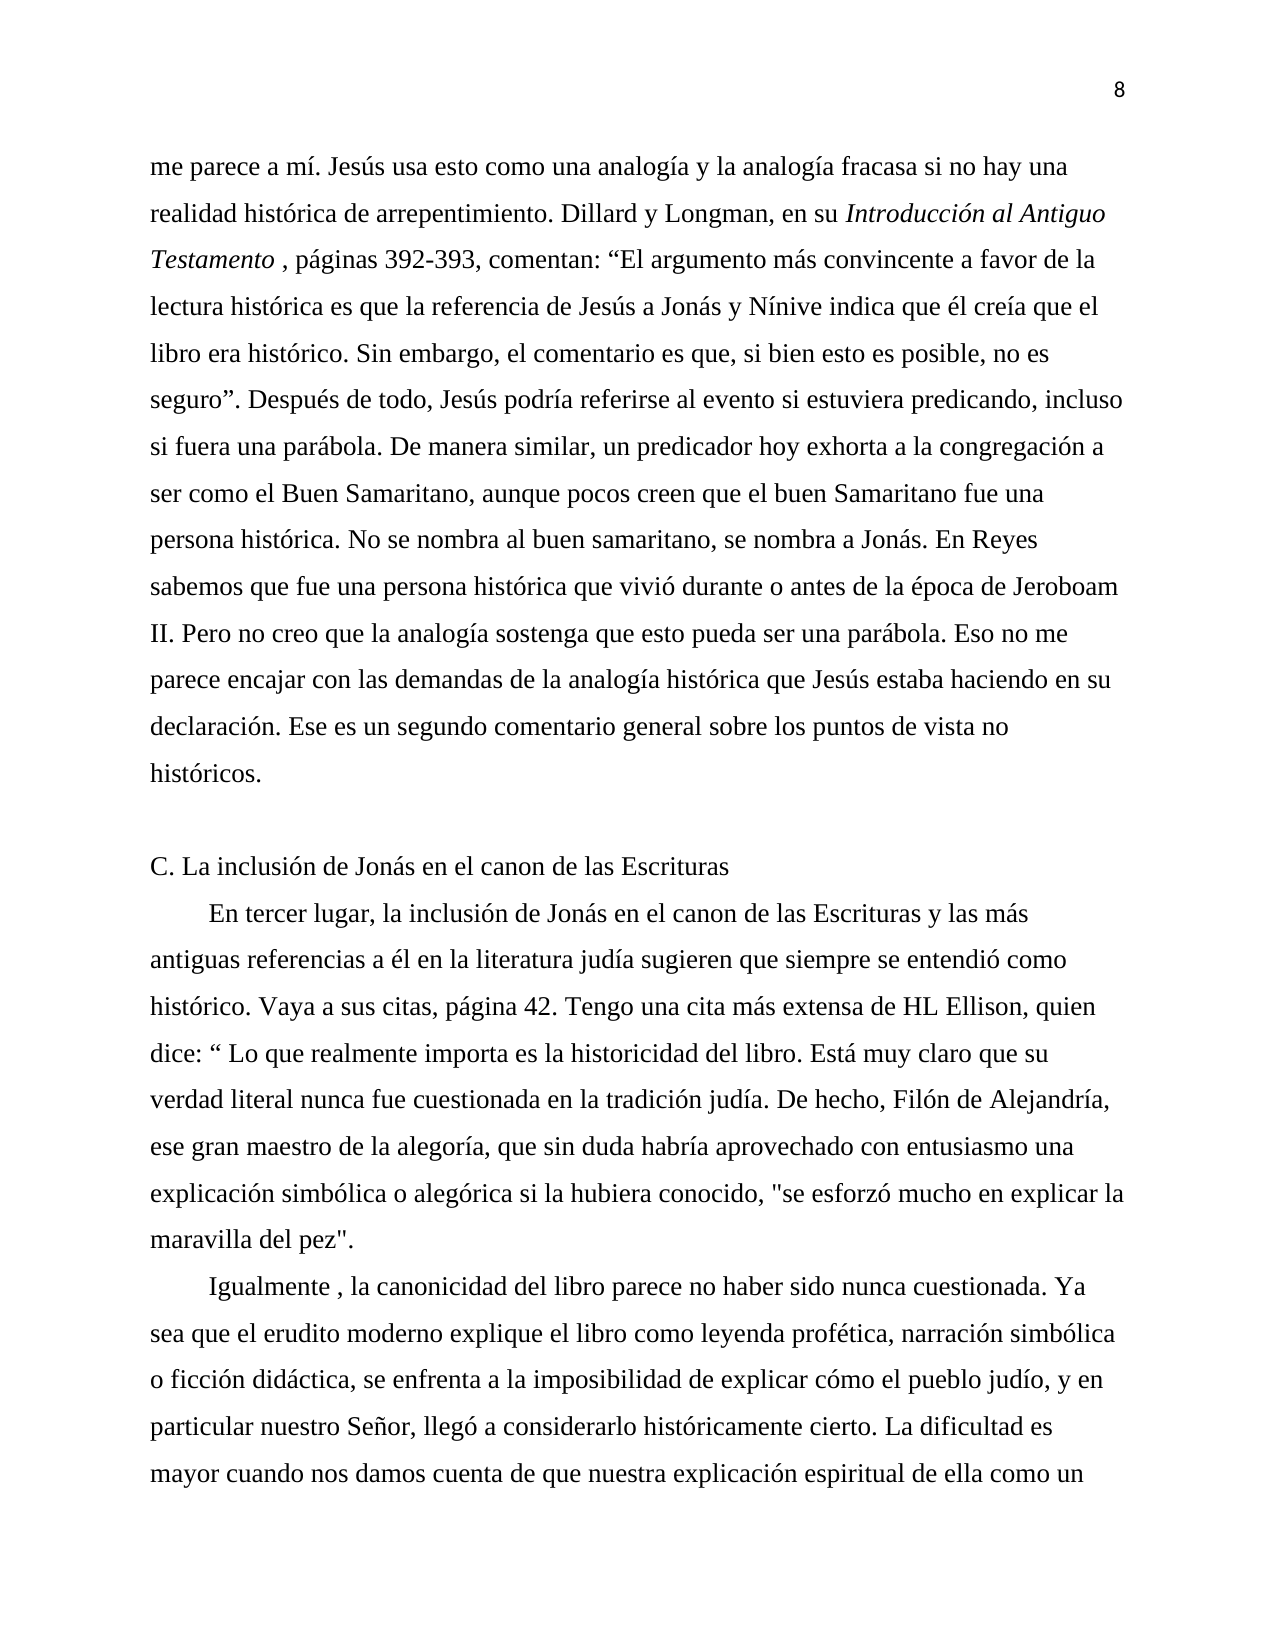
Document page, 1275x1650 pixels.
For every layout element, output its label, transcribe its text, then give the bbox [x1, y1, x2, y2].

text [150, 1270, 1125, 1488]
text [150, 150, 1125, 881]
text En tercer lugar, la inclusión de Jonás en el canon de las Escrituras y las más antiguas referencias a él en la literatura judía sugieren que siempre se entendió como histórico. Vaya a sus citas, página 42. Tengo una cita más extensa de HL Ellison, quien dice: “ Lo que realmente importa es la historicidad del libro. Está muy claro que su verdad literal nunca fue cuestionada en la tradición judía. De hecho, Filón de Alejandría, ese gran maestro de la alegoría, que sin duda habría aprovechado con entusiasmo una explicación simbólica o alegórica si la hubiera conocido, "se esforzó mucho en explicar la maravilla del pez". [150, 897, 1125, 1254]
